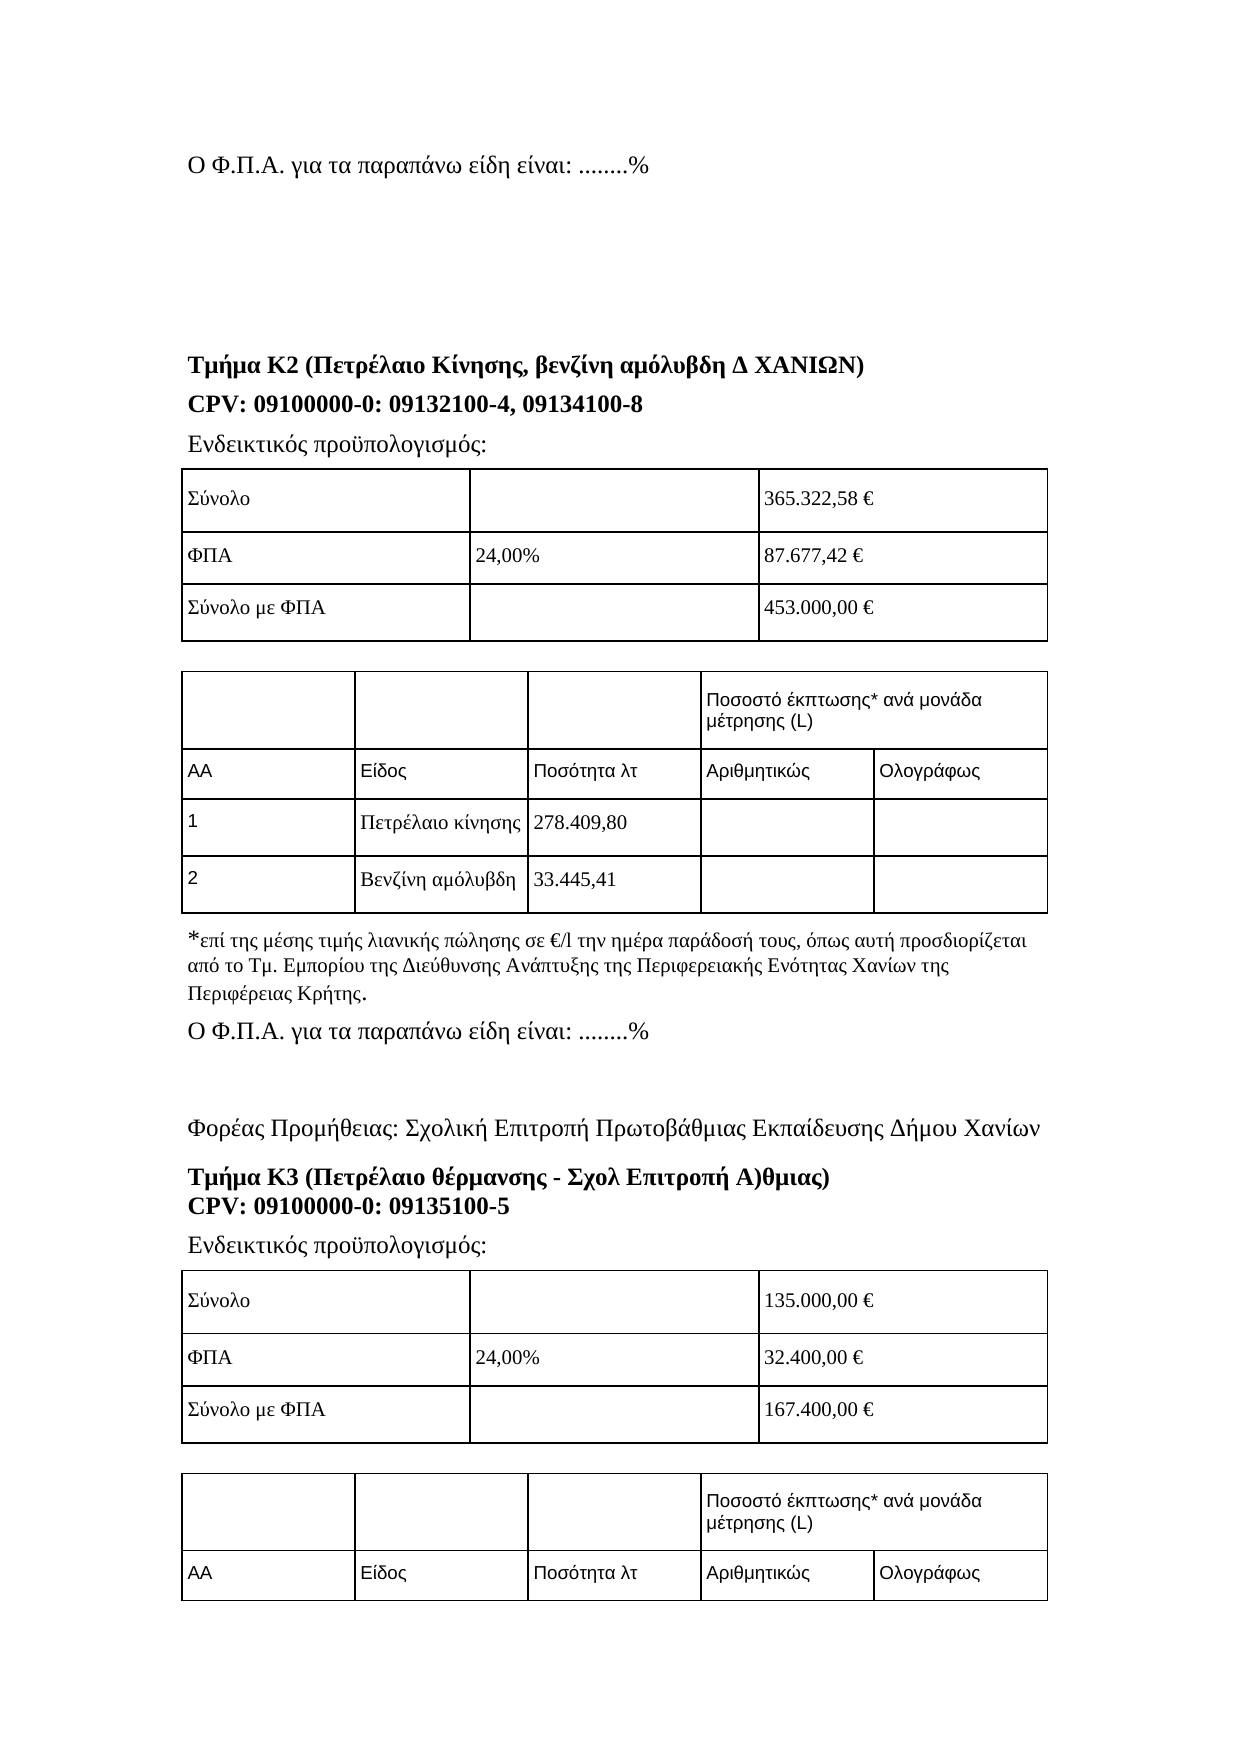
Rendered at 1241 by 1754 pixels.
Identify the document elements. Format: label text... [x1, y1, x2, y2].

table_cell 24,00% [471, 533, 758, 583]
table_cell 2 [183, 857, 354, 912]
table_cell Αριθμητικώς [702, 1551, 873, 1600]
text Φορέας Προμήθειας: Σχολική Επιτροπή Πρωτοβάθμιας Εκπαίδευσης Δήμου Χανίων [187, 1113, 1053, 1142]
table_header Ποσοστό έκπτωσης* ανά μονάδα μέτρησης (L) [702, 1474, 1047, 1550]
table_header Ποσοστό έκπτωσης* ανά μονάδα μέτρησης (L) [702, 672, 1047, 748]
text CPV: 09100000-0: 09132100-4, 09134100-8 [187, 389, 1053, 418]
table_cell 87.677,42 € [760, 533, 1047, 583]
table_cell 33.445,41 [529, 857, 700, 912]
table_cell Είδος [356, 750, 527, 798]
table_cell 24,00% [471, 1334, 758, 1385]
table_cell Ολογράφως [875, 750, 1047, 798]
table_header [471, 470, 758, 531]
table_cell ΑΑ [183, 1551, 354, 1600]
table_header 365.322,58 € [760, 470, 1047, 531]
table_cell Σύνολο με ΦΠΑ [183, 585, 469, 640]
text Τμήμα Κ2 (Πετρέλαιο Κίνησης, βενζίνη αμόλυβδη Δ ΧΑΝΙΩΝ) [187, 350, 1053, 379]
table_header [356, 672, 527, 748]
table_header [183, 672, 354, 748]
text CPV: 09100000-0: 09135100-5 [187, 1191, 1053, 1220]
table_cell [875, 857, 1047, 912]
table_cell Αριθμητικώς [702, 750, 873, 798]
table_cell [702, 800, 873, 855]
text Ο Φ.Π.Α. για τα παραπάνω είδη είναι: ........% [187, 1016, 1053, 1045]
table_cell Βενζίνη αμόλυβδη [356, 857, 527, 912]
text Ο Φ.Π.Α. για τα παραπάνω είδη είναι: ........% [187, 150, 1053, 179]
table_cell Ολογράφως [875, 1551, 1047, 1600]
table_header Σύνολο [183, 470, 469, 531]
table_cell Είδος [356, 1551, 527, 1600]
text *επί της μέσης τιμής λιανικής πώλησης σε €/l την ημέρα παράδοσή τους, όπως αυτή προσδιορίζεται από το Τμ. Εμπορίου της Διεύθυνσης Ανάπτυξης της Περιφερειακής Ενότητας Χανίων της Περιφέρειας Κρήτης. [187, 924, 1053, 1006]
table_cell 453.000,00 € [760, 585, 1047, 640]
table_cell Πετρέλαιο κίνησης [356, 800, 527, 855]
table_cell 278.409,80 [529, 800, 700, 855]
text Τμήμα Κ3 (Πετρέλαιο θέρμανσης - Σχολ Επιτροπή Α)θμιας) [187, 1162, 1053, 1191]
table_cell ΦΠΑ [183, 1334, 469, 1385]
table_header 135.000,00 € [760, 1271, 1047, 1333]
table_header [183, 1474, 354, 1550]
text Ενδεικτικός προϋπολογισμός: [187, 429, 1053, 457]
table_cell 167.400,00 € [760, 1387, 1047, 1442]
table_header [356, 1474, 527, 1550]
table_cell Σύνολο με ΦΠΑ [183, 1387, 469, 1442]
table_cell 32.400,00 € [760, 1334, 1047, 1385]
table_cell [875, 800, 1047, 855]
table_header [471, 1271, 758, 1333]
text Ενδεικτικός προϋπολογισμός: [187, 1230, 1053, 1259]
table_cell Ποσότητα λτ [529, 1551, 700, 1600]
table_cell 1 [183, 800, 354, 855]
table_cell ΑΑ [183, 750, 354, 798]
table_cell [702, 857, 873, 912]
table_header [529, 1474, 700, 1550]
table_cell Ποσότητα λτ [529, 750, 700, 798]
table_header Σύνολο [183, 1271, 469, 1333]
table_cell [471, 585, 758, 640]
table_cell ΦΠΑ [183, 533, 469, 583]
table_header [529, 672, 700, 748]
table_cell [471, 1387, 758, 1442]
